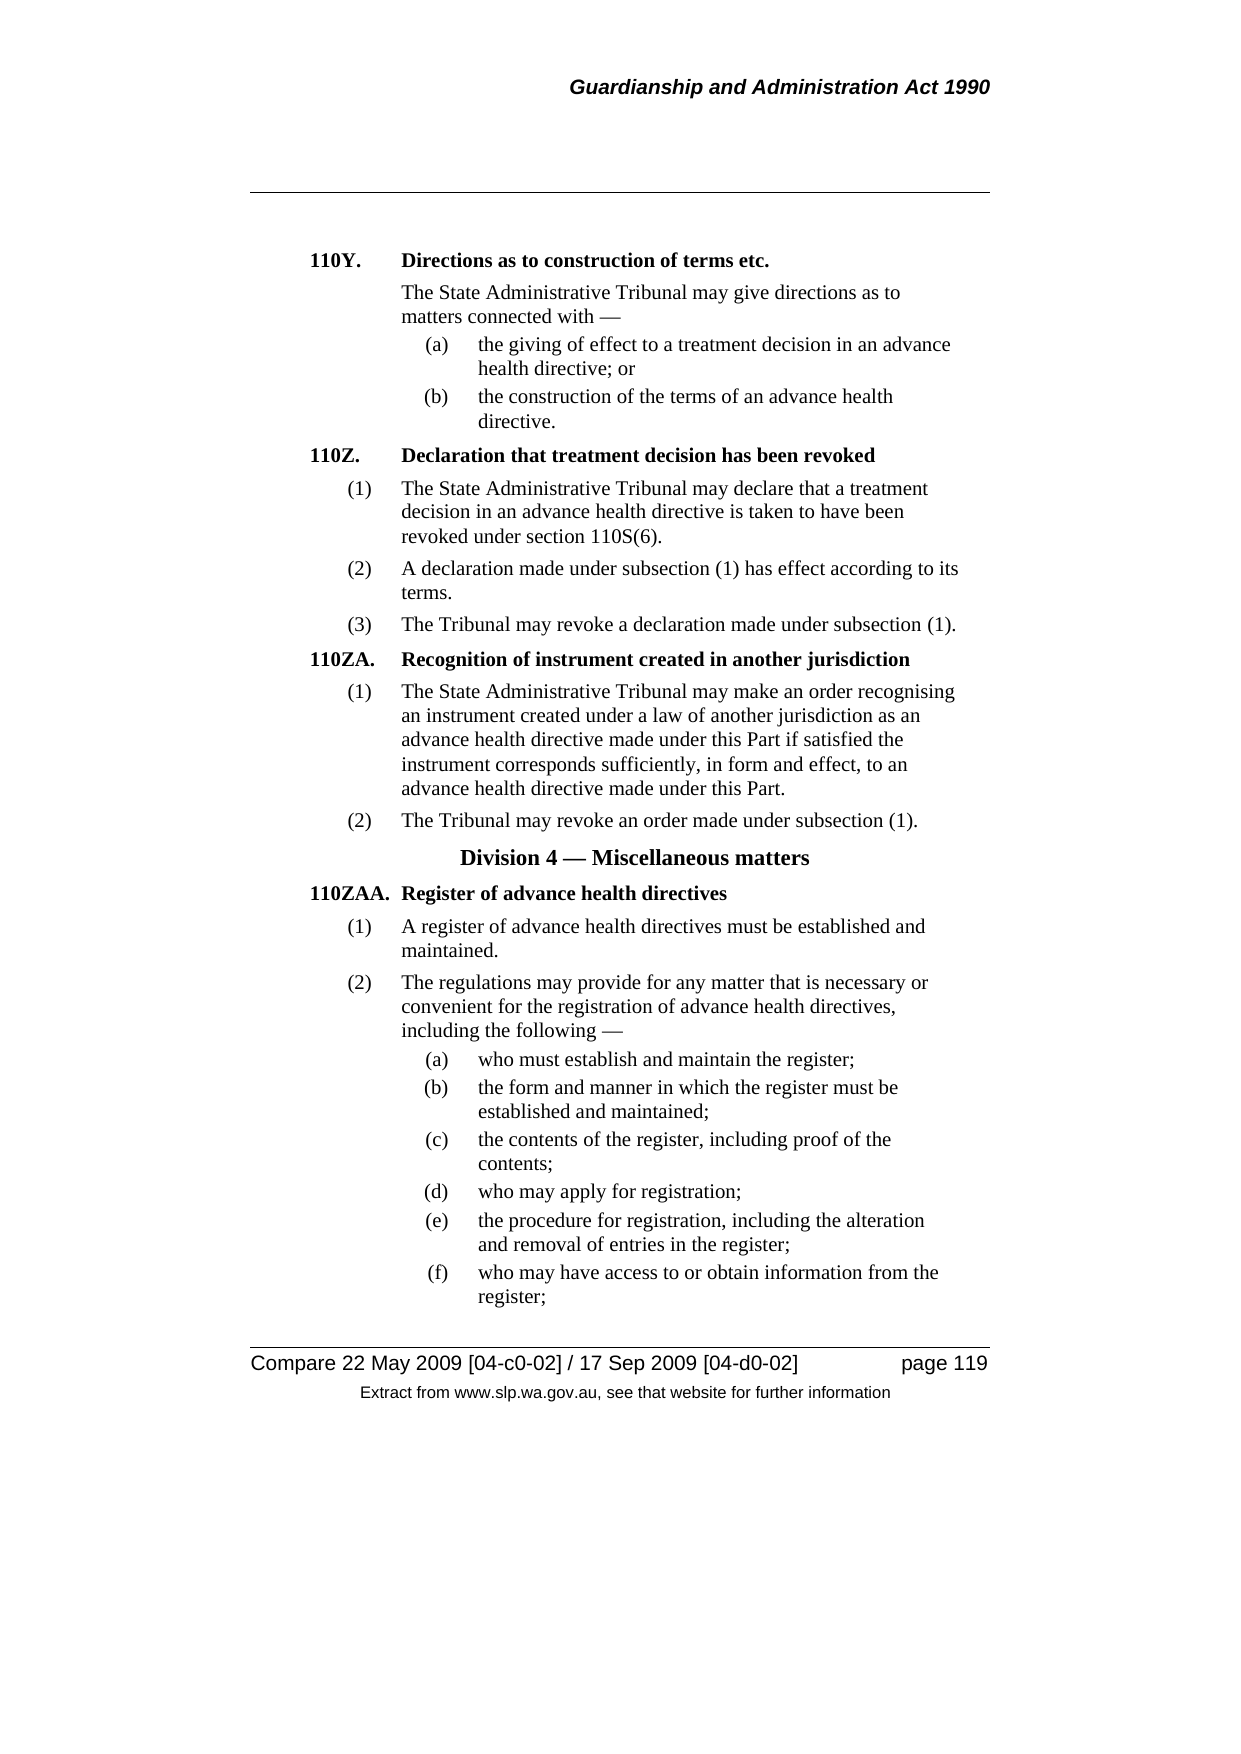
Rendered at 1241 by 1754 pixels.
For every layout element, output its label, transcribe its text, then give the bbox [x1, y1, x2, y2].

text (c) the contents of the register, including proof of the contents; [389, 1127, 960, 1175]
text (f) who may have access to or obtain information from the register; [389, 1260, 960, 1308]
subtitle 110ZA. Recognition of instrument created in another jurisdiction [309, 647, 960, 671]
text (1) The State Administrative Tribunal may declare that a treatment decision in an advance health directive is taken to have been revoked under section 110S(6). [312, 475, 960, 548]
text (2) A declaration made under subsection (1) has effect according to its terms. [312, 556, 960, 604]
text (1) A register of advance health directives must be established and maintained. [312, 914, 960, 962]
subtitle Division 4 — Miscellaneous matters [309, 844, 960, 871]
text (2) The Tribunal may revoke an order made under subsection (1). [312, 808, 960, 832]
text (d) who may apply for registration; [389, 1179, 960, 1203]
text (b) the construction of the terms of an advance health directive. [389, 384, 960, 433]
text (1) The State Administrative Tribunal may make an order recognising an instrument created under a law of another jurisdiction as an advance health directive made under this Part if satisfied the instrument corresponds sufficiently, in form and effect, to an advance health directive made under this Part. [312, 679, 960, 799]
text (e) the procedure for registration, including the alteration and removal of entries in the register; [389, 1207, 960, 1256]
text (a) who must establish and maintain the register; [389, 1046, 960, 1071]
subtitle 110Z. Declaration that treatment decision has been revoked [309, 443, 960, 467]
subtitle 110Y. Directions as to construction of terms etc. [309, 247, 960, 272]
text The State Administrative Tribunal may give directions as to matters connected with — [312, 280, 960, 328]
text (2) The regulations may provide for any matter that is necessary or convenient for the registration of advance health directives, including the following — [312, 970, 960, 1042]
text (b) the form and manner in which the register must be established and maintained; [389, 1075, 960, 1123]
text (a) the giving of effect to a treatment decision in an advance health directive; or [389, 332, 960, 380]
subtitle 110ZAA. Register of advance health directives [309, 881, 960, 905]
text (3) The Tribunal may revoke a declaration made under subsection (1). [312, 612, 960, 636]
